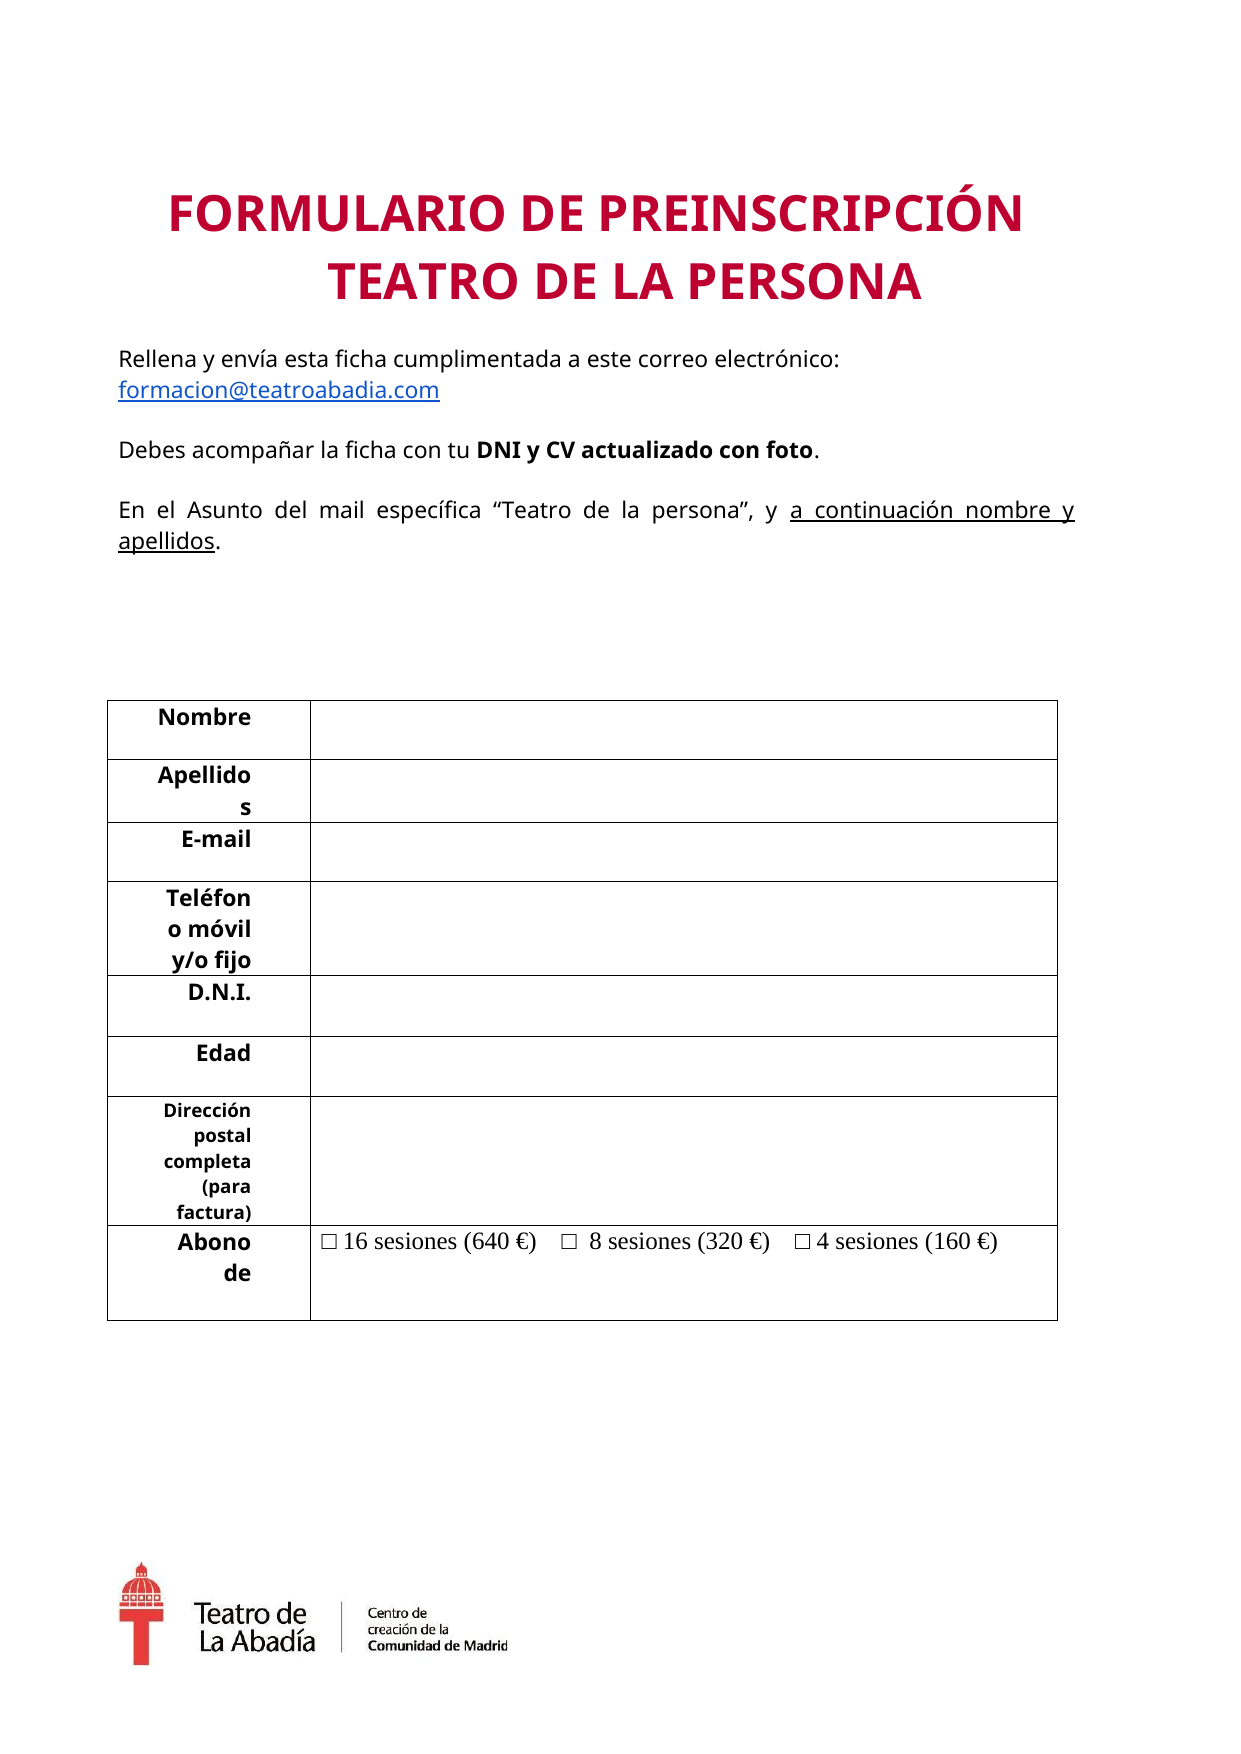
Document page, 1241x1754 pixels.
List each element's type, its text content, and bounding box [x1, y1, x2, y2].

text Debes acompañar la ficha con tu DNI y CV actualizado con foto. [118, 434, 1074, 465]
table_cell [311, 760, 1057, 822]
table_cell [311, 1097, 1057, 1225]
table_cell Abono de [108, 1226, 310, 1319]
text FORMULARIO DE PREINSCRIPCIÓN [118, 178, 1074, 246]
table_cell [311, 976, 1057, 1036]
table_cell [311, 882, 1057, 975]
table_cell [311, 1037, 1057, 1096]
table_cell Teléfono móvil y/o fijo [108, 882, 310, 975]
table_cell [311, 823, 1057, 881]
picture [118, 1561, 508, 1666]
text En el Asunto del mail específica “Teatro de la persona”, y a continuación nombre y apellidos. [118, 494, 1074, 556]
table_cell Dirección postal completa (para factura) [108, 1097, 310, 1225]
table_cell □ 16 sesiones (640 €) □ 8 sesiones (320 €) □ 4 sesiones (160 €) [311, 1226, 1057, 1319]
text Rellena y envía esta ficha cumplimentada a este correo electrónico: [118, 343, 1074, 374]
text TEATRO DE LA PERSONA [174, 246, 1074, 314]
table_cell Edad [108, 1037, 310, 1096]
table_cell Apellidos [108, 760, 310, 822]
text formacion@teatroabadia.com [118, 374, 1074, 405]
table_cell D.N.I. [108, 976, 310, 1036]
table_cell E-mail [108, 823, 310, 881]
table_header Nombre [108, 701, 310, 758]
table_header [311, 701, 1057, 758]
